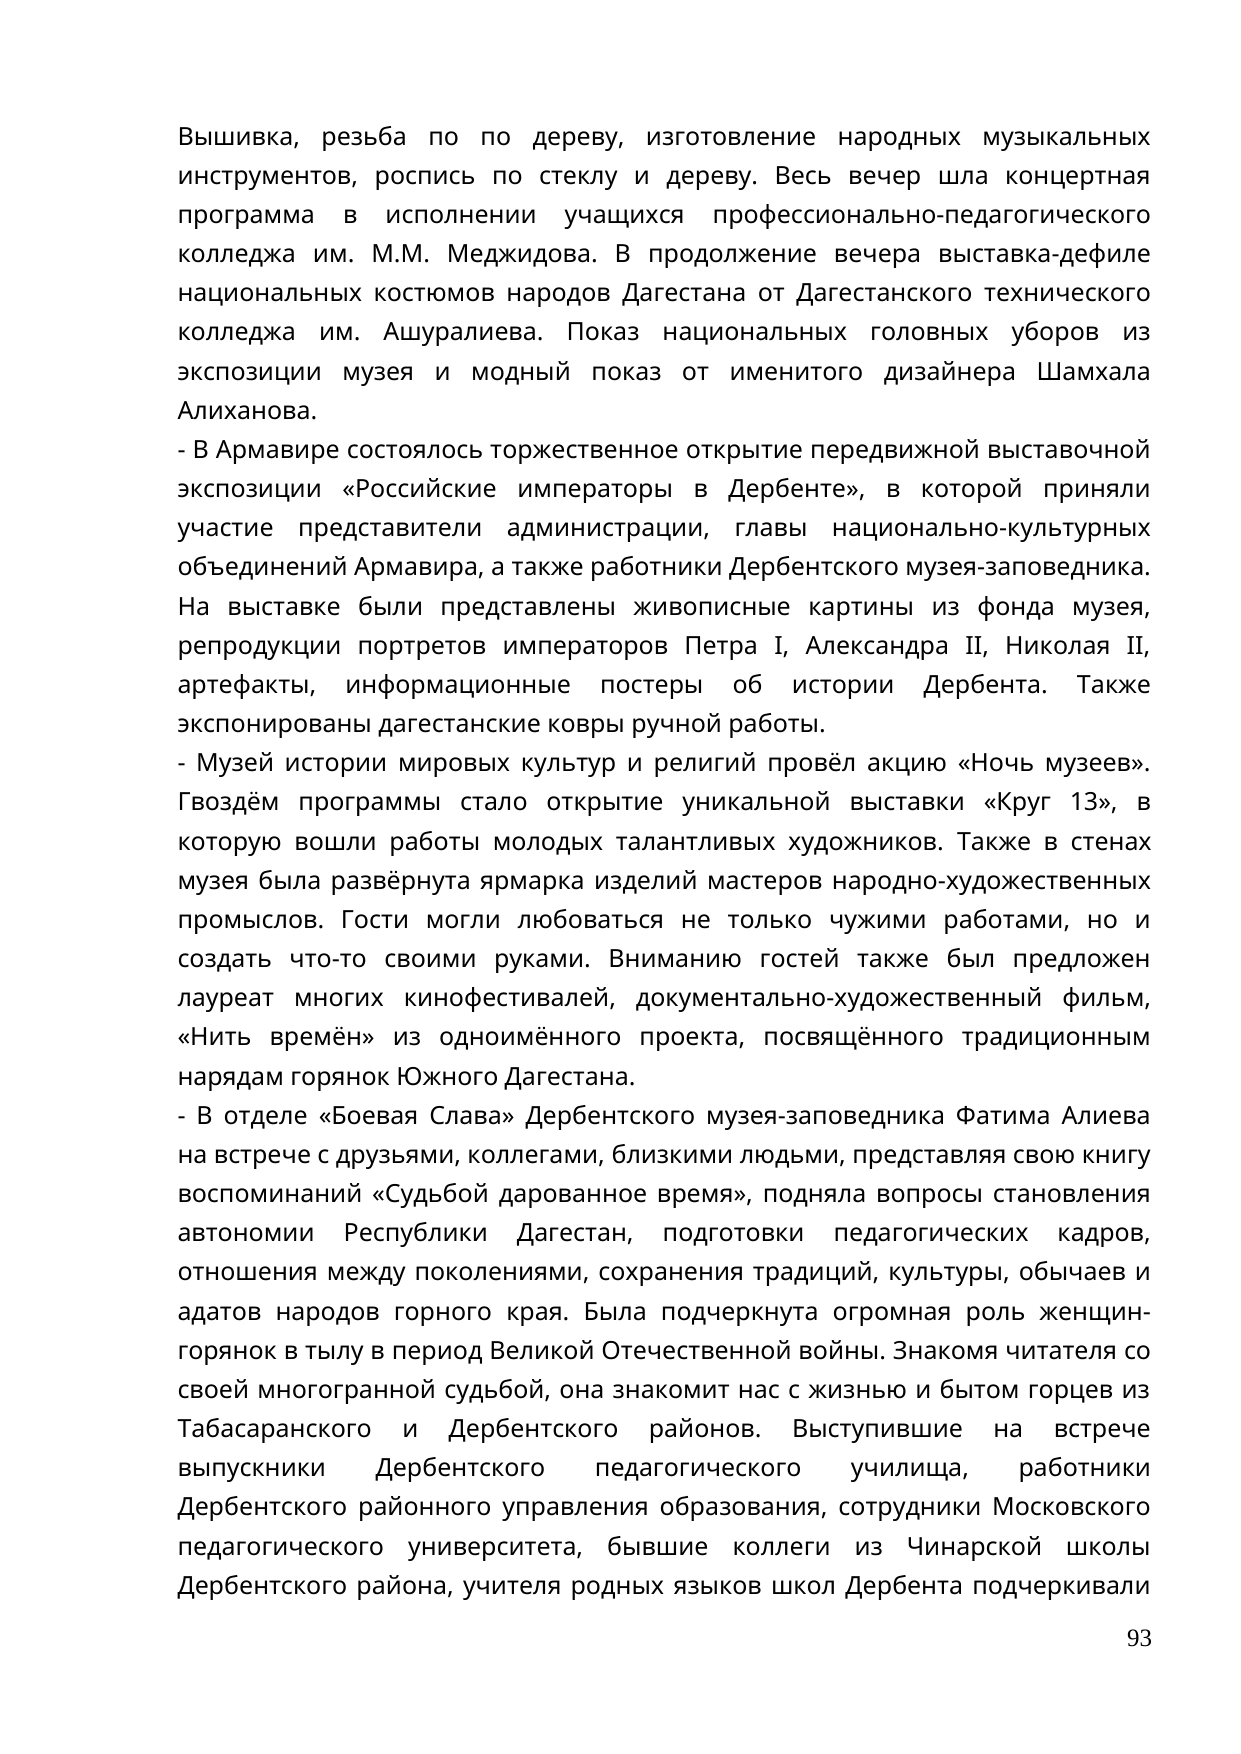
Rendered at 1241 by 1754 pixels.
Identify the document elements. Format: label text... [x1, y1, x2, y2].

text - Музей истории мировых культур и религий провёл акцию «Ночь музеев». Гвоздём программы стало открытие уникальной выставки «Круг 13», в которую вошли работы молодых талантливых художников. Также в стенах музея была развёрнута ярмарка изделий мастеров народно-художественных промыслов. Гости могли любоваться не только чужими работами, но и создать что-то своими руками. Вниманию гостей также был предложен лауреат многих кинофестивалей, документально-художественный фильм, «Нить времён» из одноимённого проекта, посвящённого традиционным нарядам горянок Южного Дагестана. [177, 745, 1152, 1092]
text - В Армавире состоялось торжественное открытие передвижной выставочной экспозиции «Российские императоры в Дербенте», в которой приняли участие представители администрации, главы национально-культурных объединений Армавира, а также работники Дербентского музея-заповедника. На выставке были представлены живописные картины из фонда музея, репродукции портретов императоров Петра I, Александра II, Николая II, артефакты, информационные постеры об истории Дербента. Также экспонированы дагестанские ковры ручной работы. [177, 431, 1152, 740]
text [177, 118, 1152, 426]
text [177, 1097, 1152, 1601]
